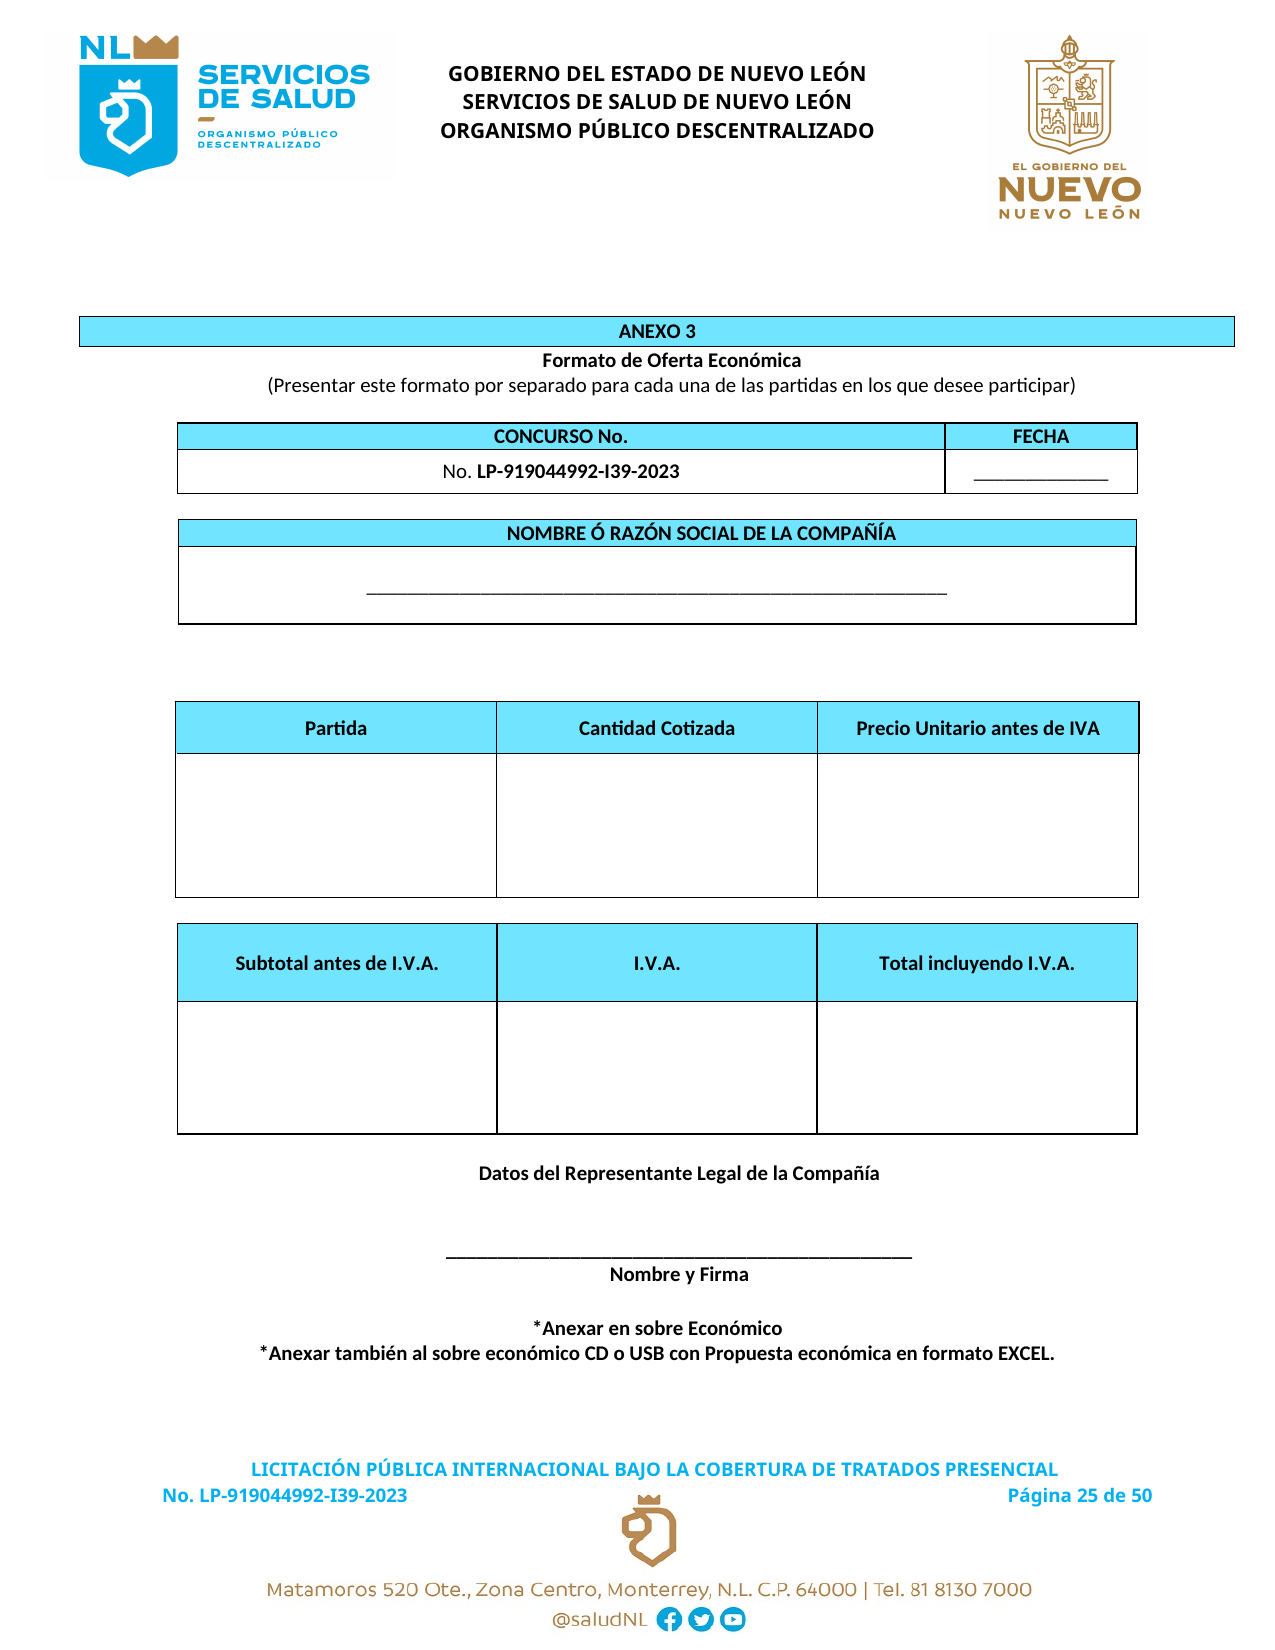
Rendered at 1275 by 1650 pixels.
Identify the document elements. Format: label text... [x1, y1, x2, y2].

table_header NOMBRE Ó RAZÓN SOCIAL DE LA COMPAÑÍA [179, 520, 1136, 546]
table_cell [818, 1002, 1136, 1133]
table_cell ________________________________________________________ [179, 547, 1135, 623]
picture [46, 31, 396, 182]
text _____________________________________________ [133, 1236, 1226, 1262]
table_cell [498, 1002, 816, 1133]
table_cell No. LP-919044992-I39-2023 [178, 450, 944, 493]
text ANEXO 3 [80, 317, 1234, 346]
table_header I.V.A. [498, 924, 816, 1001]
text *Anexar en sobre Económico [89, 1315, 1226, 1340]
picture [987, 31, 1147, 231]
table_cell _____________ [946, 450, 1137, 493]
text Formato de Oferta Económica [118, 347, 1226, 373]
table_cell [178, 1002, 496, 1133]
table_cell [818, 754, 1138, 897]
table_cell [497, 754, 817, 897]
table_header Subtotal antes de I.V.A. [178, 924, 496, 1001]
table_header FECHA [946, 424, 1136, 449]
text (Presentar este formato por separado para cada una de las partidas en los que desee participar) [118, 373, 1226, 398]
table_header CONCURSO No. [178, 424, 944, 449]
picture [4, 1477, 1275, 1647]
table_header Total incluyendo I.V.A. [818, 924, 1137, 1001]
text *Anexar también al sobre económico CD o USB con Propuesta económica en formato EXCEL. [89, 1340, 1226, 1366]
table_header Partida [176, 702, 496, 753]
text Datos del Representante Legal de la Compañía [133, 1160, 1226, 1185]
text Nombre y Firma [133, 1262, 1226, 1287]
table_header Cantidad Cotizada [497, 702, 817, 753]
table_header Precio Unitario antes de IVA [818, 702, 1138, 753]
table_cell [176, 754, 496, 897]
